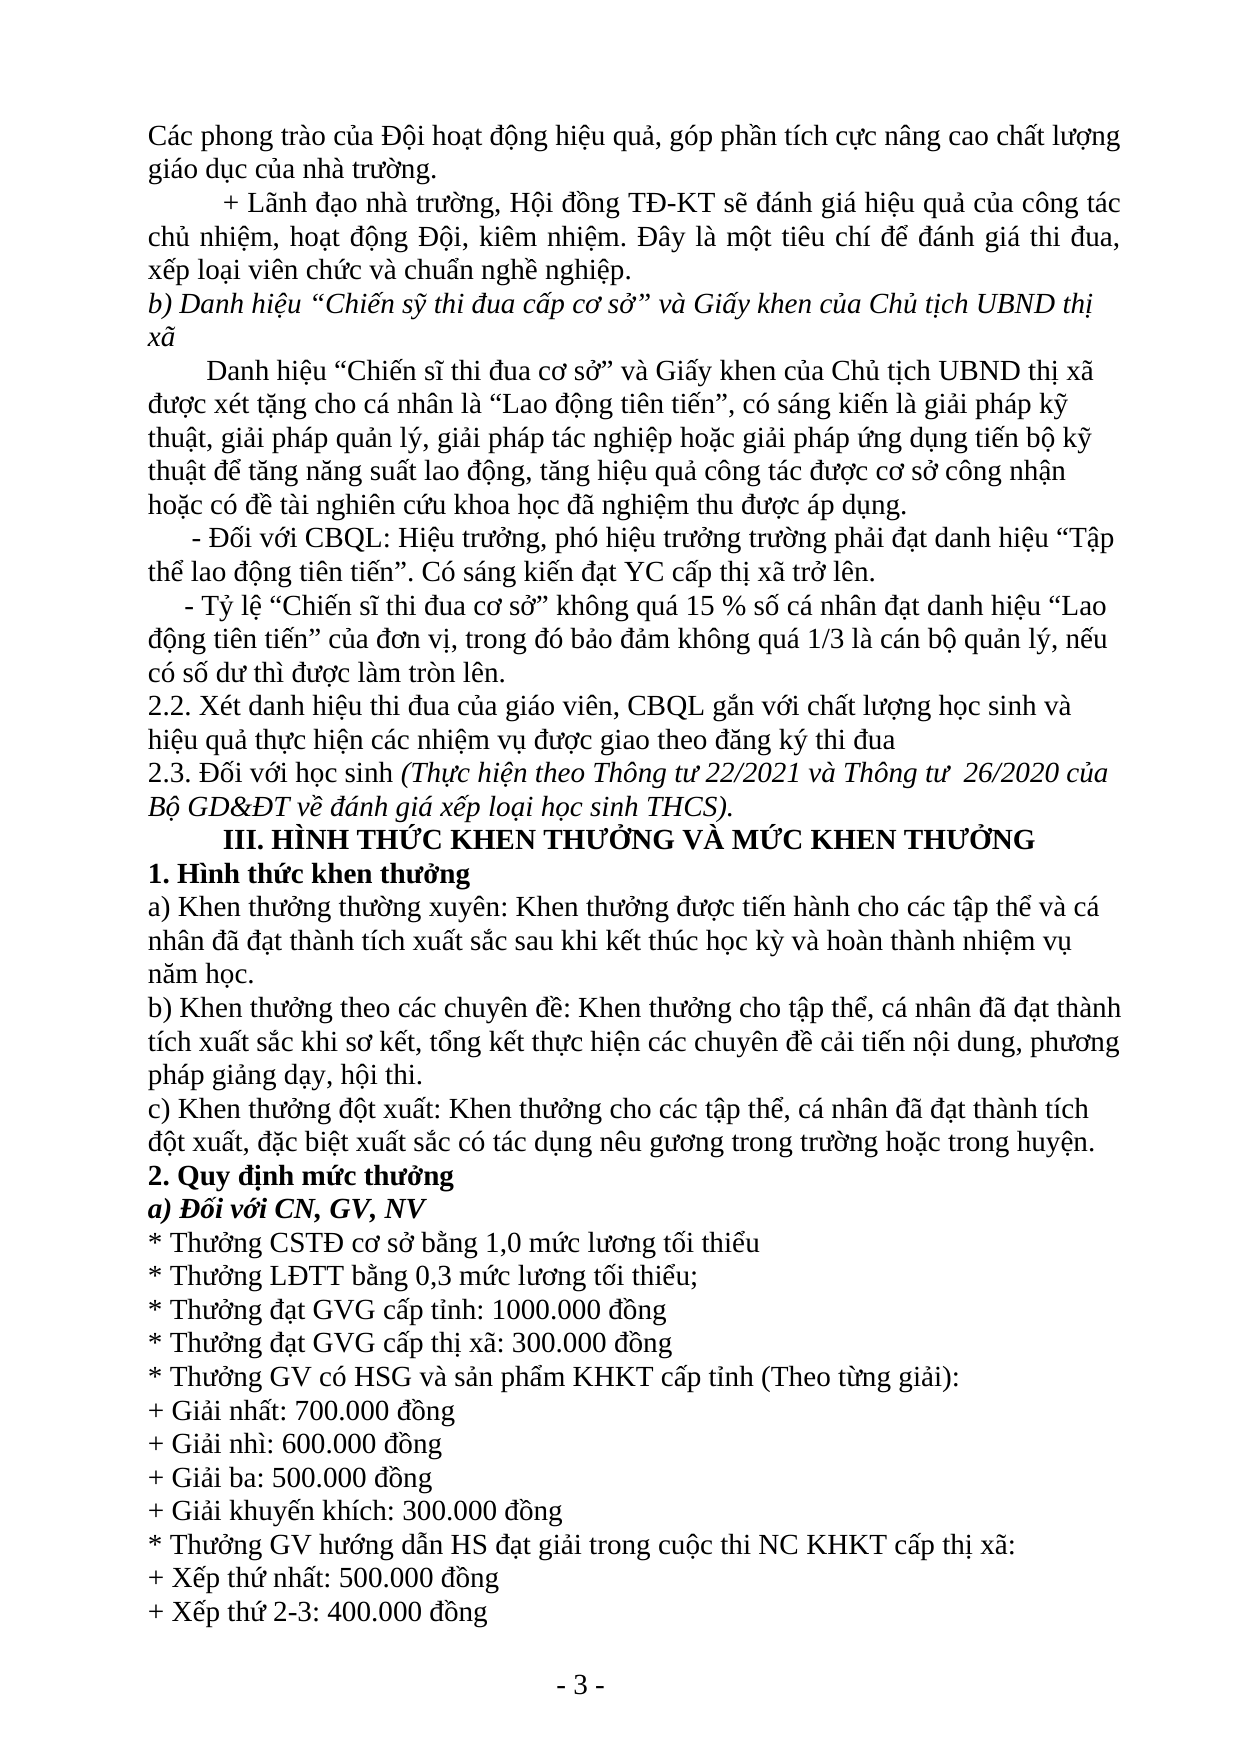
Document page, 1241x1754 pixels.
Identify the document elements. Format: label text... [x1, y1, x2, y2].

text + Lãnh đạo nhà trường, Hội đồng TĐ-KT sẽ đánh giá hiệu quả của công tác chủ nhiệm, hoạt động Đội, kiêm nhiệm. Đây là một tiêu chí để đánh giá thi đua, xếp loại viên chức và chuẩn nghề nghiệp. [148, 185, 1122, 286]
text + Xếp thứ nhất: 500.000 đồng [148, 1560, 1122, 1594]
text b) Danh hiệu “Chiến sỹ thi đua cấp cơ sở” và Giấy khen của Chủ tịch UBND thị xã Danh hiệu “Chiến sĩ thi đua cơ sở” và Giấy khen của Chủ tịch UBND thị xã được xét tặng cho cá nhân là “Lao động tiên tiến”, có sáng kiến là giải pháp kỹ thuật, giải pháp quản lý, giải pháp tác nghiệp hoặc giải pháp ứng dụng tiến bộ kỹ thuật để tăng năng suất lao động, tăng hiệu quả công tác được cơ sở công nhận hoặc có đề tài nghiên cứu khoa học đã nghiệm thu được áp dụng. - Đối với CBQL: Hiệu trưởng, phó hiệu trưởng trường phải đạt danh hiệu “Tập thể lao động tiên tiến”. Có sáng kiến đạt YC cấp thị xã trở lên. - Tỷ lệ “Chiến sĩ thi đua cơ sở” không quá 15 % số cá nhân đạt danh hiệu “Lao động tiên tiến” của đơn vị, trong đó bảo đảm không quá 1/3 là cán bộ quản lý, nếu có số dư thì được làm tròn lên. [148, 286, 1122, 688]
text 2.2. Xét danh hiệu thi đua của giáo viên, CBQL gắn với chất lượng học sinh và hiệu quả thực hiện các nhiệm vụ được giao theo đăng ký thi đua 2.3. Đối với học sinh (Thực hiện theo Thông tư 22/2021 và Thông tư 26/2020 của Bộ GD&ĐT về đánh giá xếp loại học sinh THCS). III. HÌNH THỨC KHEN THƯỞNG VÀ MỨC KHEN THƯỞNG 1. Hình thức khen thưởng a) Khen thưởng thường xuyên: Khen thưởng được tiến hành cho các tập thể và cá nhân đã đạt thành tích xuất sắc sau khi kết thúc học kỳ và hoàn thành nhiệm vụ năm học. b) Khen thưởng theo các chuyên đề: Khen thưởng cho tập thể, cá nhân đã đạt thành tích xuất sắc khi sơ kết, tổng kết thực hiện các chuyên đề cải tiến nội dung, phương pháp giảng dạy, hội thi. c) Khen thưởng đột xuất: Khen thưởng cho các tập thể, cá nhân đã đạt thành tích đột xuất, đặc biệt xuất sắc có tác dụng nêu gương trong trường hoặc trong huyện. 2. Quy định mức thưởng a) Đối với CN, GV, NV * Thưởng CSTĐ cơ sở bằng 1,0 mức lương tối thiểu [148, 688, 1122, 1258]
text + Xếp thứ 2-3: 400.000 đồng [148, 1594, 1122, 1627]
text * Thưởng GV hướng dẫn HS đạt giải trong cuộc thi NC KHKT cấp thị xã: [148, 1527, 1122, 1560]
text * Thưởng LĐTT bằng 0,3 mức lương tối thiểu; * Thưởng đạt GVG cấp tỉnh: 1000.000 đồng * Thưởng đạt GVG cấp thị xã: 300.000 đồng * Thưởng GV có HSG và sản phẩm KHKT cấp tỉnh (Theo từng giải): + Giải nhất: 700.000 đồng + Giải nhì: 600.000 đồng + Giải ba: 500.000 đồng + Giải khuyến khích: 300.000 đồng [148, 1258, 1122, 1527]
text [148, 118, 1122, 185]
